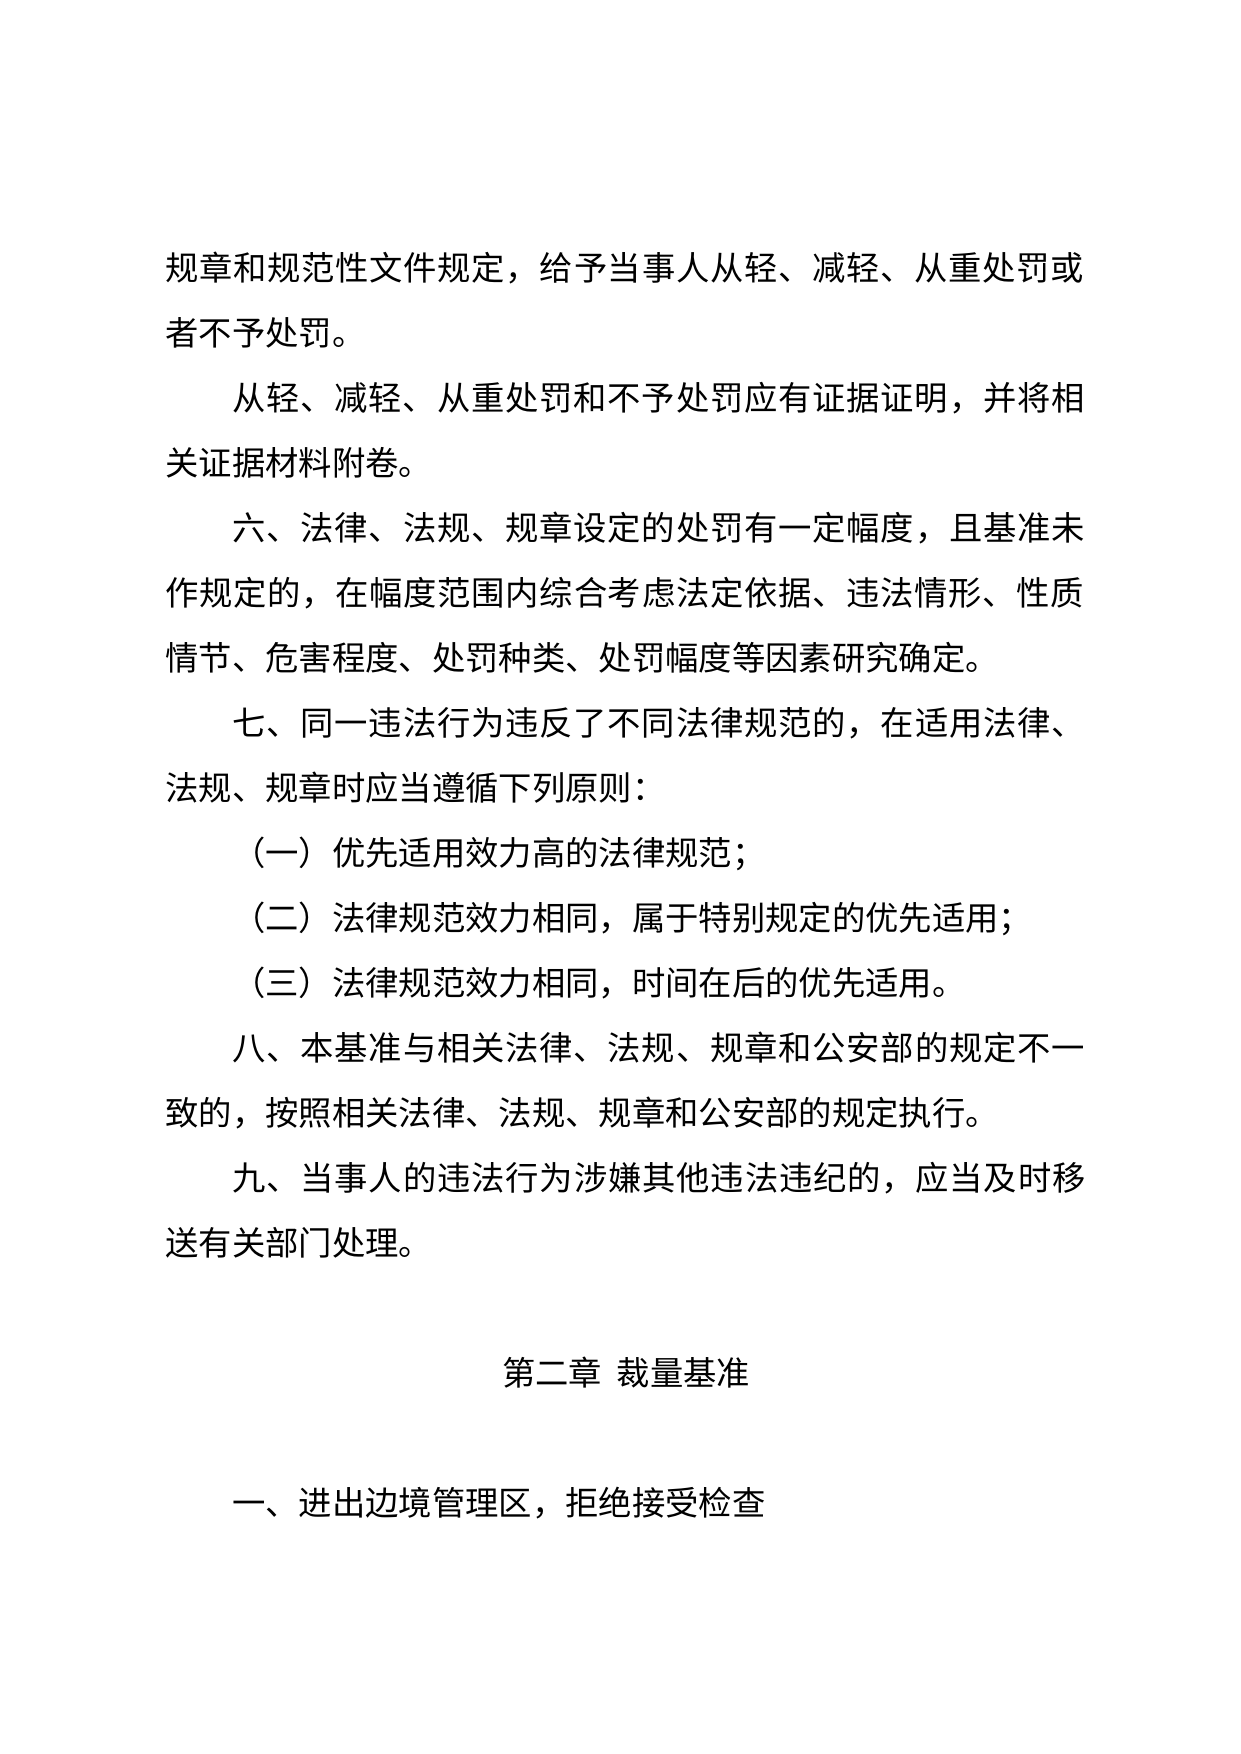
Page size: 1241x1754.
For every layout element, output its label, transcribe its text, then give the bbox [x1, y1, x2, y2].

text 六、法律、法规、规章设定的处罚有一定幅度，且基准未作规定的，在幅度范围内综合考虑法定依据、违法情形、性质情节、危害程度、处罚种类、处罚幅度等因素研究确定。 [165, 493, 1087, 688]
text 一、进出边境管理区，拒绝接受检查 [165, 1468, 1087, 1533]
text 九、当事人的违法行为涉嫌其他违法违纪的，应当及时移送有关部门处理。 [165, 1143, 1087, 1273]
text （三）法律规范效力相同，时间在后的优先适用。 [165, 948, 1087, 1013]
text 七、同一违法行为违反了不同法律规范的，在适用法律、法规、规章时应当遵循下列原则： [165, 688, 1087, 818]
text 第二章 裁量基准 [165, 1338, 1087, 1403]
text 八、本基准与相关法律、法规、规章和公安部的规定不一致的，按照相关法律、法规、规章和公安部的规定执行。 [165, 1013, 1087, 1143]
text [165, 233, 1087, 363]
text （二）法律规范效力相同，属于特别规定的优先适用； [165, 883, 1087, 948]
text （一）优先适用效力高的法律规范； [165, 818, 1087, 883]
text 从轻、减轻、从重处罚和不予处罚应有证据证明，并将相关证据材料附卷。 [165, 363, 1087, 493]
